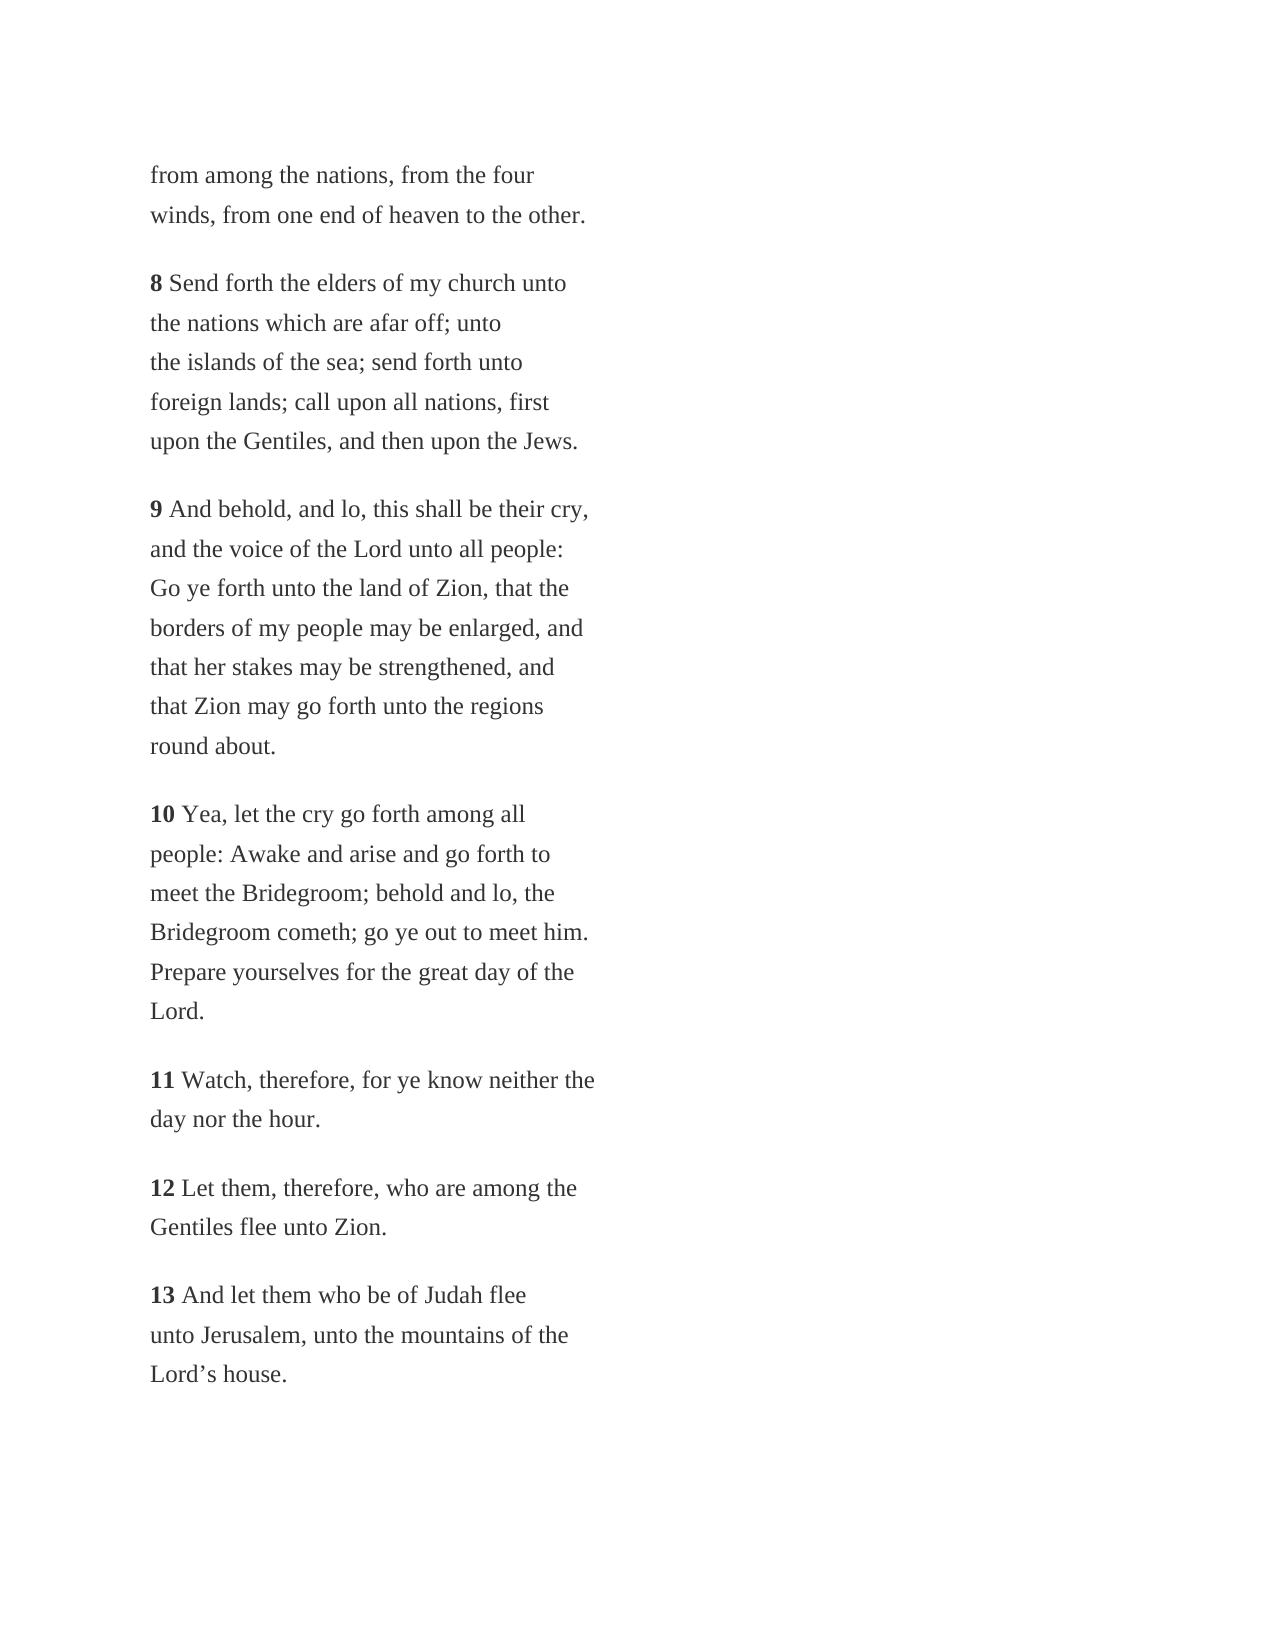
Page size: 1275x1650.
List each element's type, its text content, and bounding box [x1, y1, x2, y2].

text 13 And let them who be of Judah flee unto Jerusalem, unto the mountains of the Lord’s house. [150, 1270, 600, 1388]
text 12 Let them, therefore, who are among the Gentiles flee unto Zion. [150, 1162, 600, 1241]
text from among the nations, from the four winds, from one end of heaven to the other. [150, 150, 600, 229]
text 11 Watch, therefore, for ye know neither the day nor the hour. [150, 1054, 600, 1133]
text 8 Send forth the elders of my church unto the nations which are afar off; unto the islands of the sea; send forth unto foreign lands; call upon all nations, first upon the Gentiles, and then upon the Jews. [150, 258, 600, 455]
text 9 And behold, and lo, this shall be their cry, and the voice of the Lord unto all people: Go ye forth unto the land of Zion, that the borders of my people may be enlarged, and that her stakes may be strengthened, and that Zion may go forth unto the regions round about. [150, 484, 600, 759]
text 10 Yea, let the cry go forth among all people: Awake and arise and go forth to meet the Bridegroom; behold and lo, the Bridegroom cometh; go ye out to meet him. Prepare yourselves for the great day of the Lord. [150, 789, 600, 1025]
